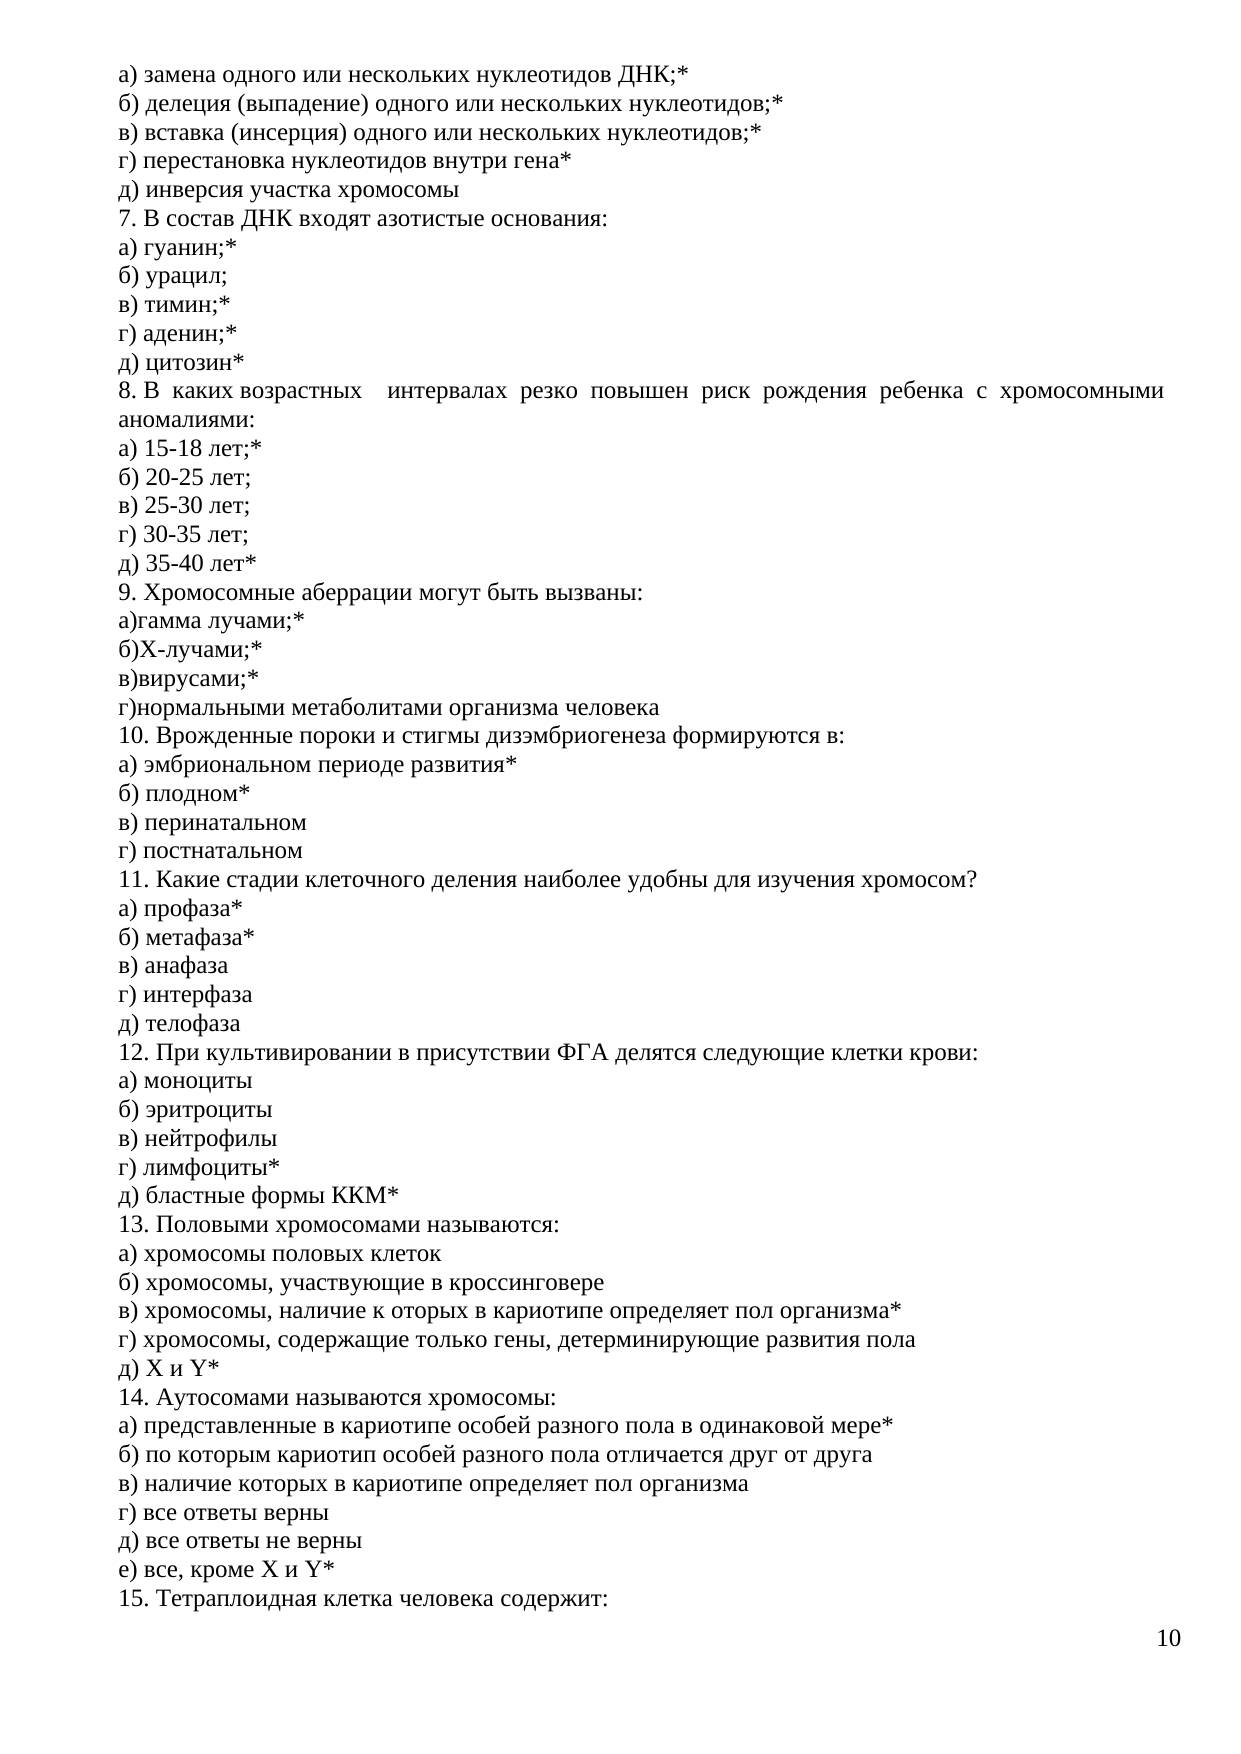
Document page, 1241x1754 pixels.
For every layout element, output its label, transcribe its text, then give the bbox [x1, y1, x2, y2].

text а) хромосомы половых клеток [118, 1238, 1181, 1267]
text 14. Аутосомами называются хромосомы: [118, 1382, 1181, 1410]
text а) гуанин;* [118, 232, 1181, 260]
text 11. Какие стадии клеточного деления наиболее удобны для изучения хромосом? [118, 864, 1181, 893]
text б)Х-лучами;* [118, 634, 1181, 663]
text д) 35-40 лет* [118, 548, 1181, 577]
text в) анафаза [118, 950, 1181, 979]
text г) лимфоциты* [118, 1152, 1181, 1180]
text в) вставка (инсерция) одного или нескольких нуклеотидов;* [118, 117, 1181, 145]
text д) бластные формы ККМ* [118, 1180, 1181, 1209]
text в) перинатальном [118, 807, 1181, 835]
text а) эмбриональном периоде развития* [118, 749, 1181, 778]
text а) замена одного или нескольких нуклеотидов ДНК;* [118, 59, 1181, 88]
text в) тимин;* [118, 289, 1181, 318]
text 10. Врожденные пороки и стигмы дизэмбриогенеза формируются в: [118, 720, 1181, 749]
text д) все ответы не верны [118, 1525, 1181, 1554]
text в) нейтрофилы [118, 1123, 1181, 1152]
text а) 15-18 лет;* [118, 433, 1181, 462]
text д) инверсия участка хромосомы [118, 174, 1181, 203]
text б) плодном* [118, 778, 1181, 807]
text д) цитозин* [118, 347, 1181, 375]
text 9. Хромосомные аберрации могут быть вызваны: [118, 577, 1181, 605]
text 7. В состав ДНК входят азотистые основания: [118, 203, 1181, 232]
text в) наличие которых в кариотипе определяет пол организма [118, 1468, 1181, 1497]
text б) 20-25 лет; [118, 462, 1181, 490]
text г) 30-35 лет; [118, 519, 1181, 548]
text б) делеция (выпадение) одного или нескольких нуклеотидов;* [118, 88, 1181, 117]
text д) Х и Y* [118, 1353, 1181, 1382]
text г) перестановка нуклеотидов внутри гена* [118, 145, 1181, 174]
text в)вирусами;* [118, 663, 1181, 692]
text д) телофаза [118, 1008, 1181, 1037]
text е) все, кроме Х и Y* [118, 1554, 1181, 1583]
text б) урацил; [118, 260, 1181, 289]
text 13. Половыми хромосомами называются: [118, 1209, 1181, 1238]
text г) постнатальном [118, 835, 1181, 864]
text 8. В каких возрастных интервалах резко повышен риск рождения ребенка с хромосомными аномалиями: [118, 375, 1181, 433]
text а) профаза* [118, 893, 1181, 922]
text а) представленные в кариотипе особей разного пола в одинаковой мере* [118, 1410, 1181, 1439]
text б) метафаза* [118, 922, 1181, 950]
text 12. При культивировании в присутствии ФГА делятся следующие клетки крови: [118, 1037, 1181, 1065]
text г) все ответы верны [118, 1497, 1181, 1525]
text б) эритроциты [118, 1094, 1181, 1123]
text б) хромосомы, участвующие в кроссинговере [118, 1267, 1181, 1295]
text а)гамма лучами;* [118, 605, 1181, 634]
text а) моноциты [118, 1065, 1181, 1094]
text г) интерфаза [118, 979, 1181, 1008]
text г)нормальными метаболитами организма человека [118, 692, 1181, 720]
text в) 25-30 лет; [118, 490, 1181, 519]
text 15. Тетраплоидная клетка человека содержит: [118, 1583, 1181, 1612]
text г) аденин;* [118, 318, 1181, 347]
text б) по которым кариотип особей разного пола отличается друг от друга [118, 1439, 1181, 1468]
text г) хромосомы, содержащие только гены, детерминирующие развития пола [118, 1324, 1181, 1353]
text в) хромосомы, наличие к оторых в кариотипе определяет пол организма* [118, 1295, 1181, 1324]
